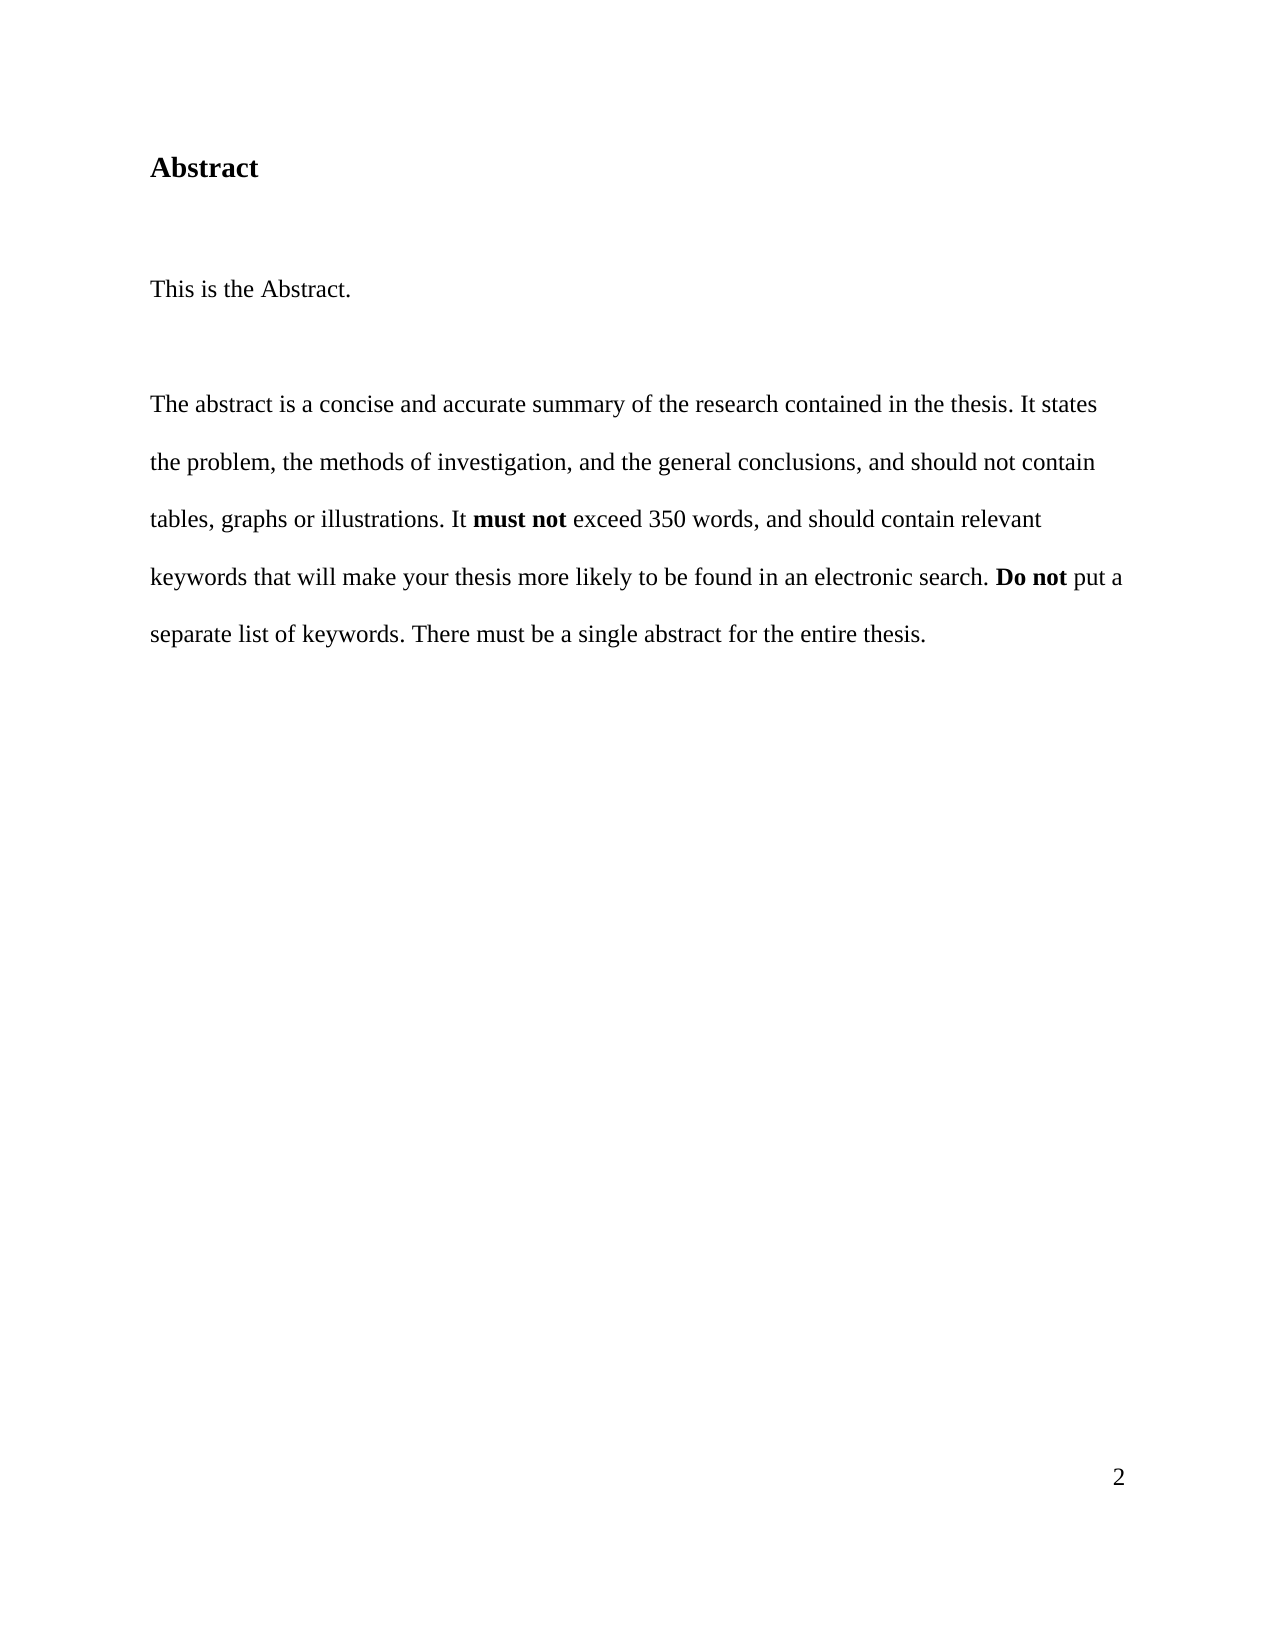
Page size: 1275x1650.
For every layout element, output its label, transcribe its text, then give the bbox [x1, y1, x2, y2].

text The abstract is a concise and accurate summary of the research contained in the thesis. It states the problem, the methods of investigation, and the general conclusions, and should not contain tables, graphs or illustrations. It must not exceed 350 words, and should contain relevant keywords that will make your thesis more likely to be found in an electronic search. Do not put a separate list of keywords. There must be a single abstract for the entire thesis. [150, 389, 1125, 648]
subtitle Abstract [150, 150, 1125, 183]
text This is the Abstract. [150, 274, 1125, 303]
